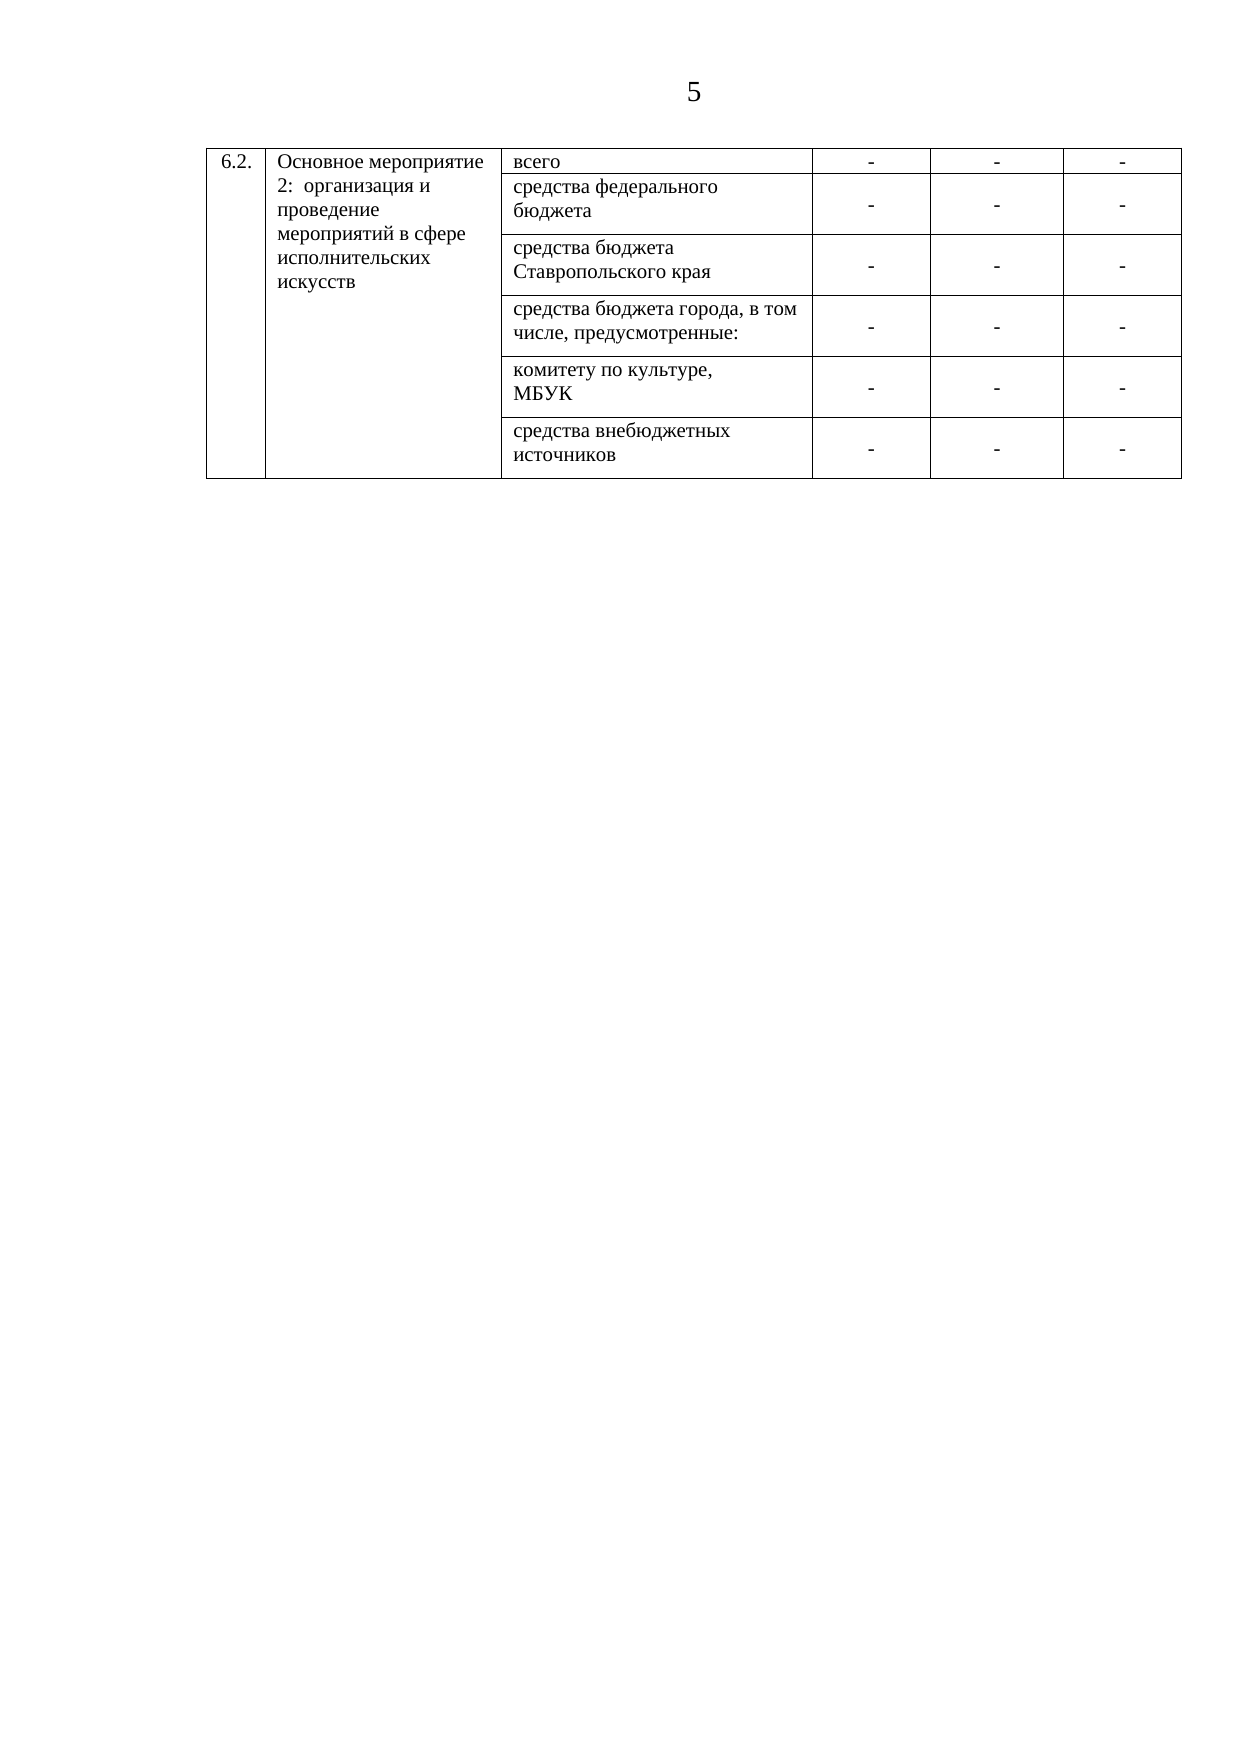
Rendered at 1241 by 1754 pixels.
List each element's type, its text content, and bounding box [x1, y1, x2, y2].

table_cell - [813, 235, 930, 295]
table_cell всего [502, 149, 812, 173]
table_cell средства внебюджетных источников [502, 418, 812, 478]
table_cell - [1064, 357, 1181, 417]
table_cell - [813, 174, 930, 234]
table_cell - [931, 357, 1063, 417]
table_cell - [1064, 235, 1181, 295]
table_cell - [931, 418, 1063, 478]
table_cell - [813, 296, 930, 356]
table_cell - [931, 296, 1063, 356]
table_cell средства бюджета Ставропольского края [502, 235, 812, 295]
table_cell - [1064, 174, 1181, 234]
table_cell - [931, 174, 1063, 234]
table_cell - [1064, 149, 1181, 173]
table_cell - [1064, 296, 1181, 356]
table_cell - [813, 149, 930, 173]
table_cell комитету по культуре, МБУК [502, 357, 812, 417]
table_cell - [813, 418, 930, 478]
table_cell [502, 296, 812, 356]
table_cell - [813, 357, 930, 417]
table_cell Основное мероприятие 2: организация и проведение мероприятий в сфере исполнительских искусств [266, 149, 501, 478]
table_cell средства федерального бюджета [502, 174, 812, 234]
table_cell - [931, 149, 1063, 173]
table_cell 6.2. [207, 149, 265, 478]
table_cell - [1064, 418, 1181, 478]
table_cell - [931, 235, 1063, 295]
